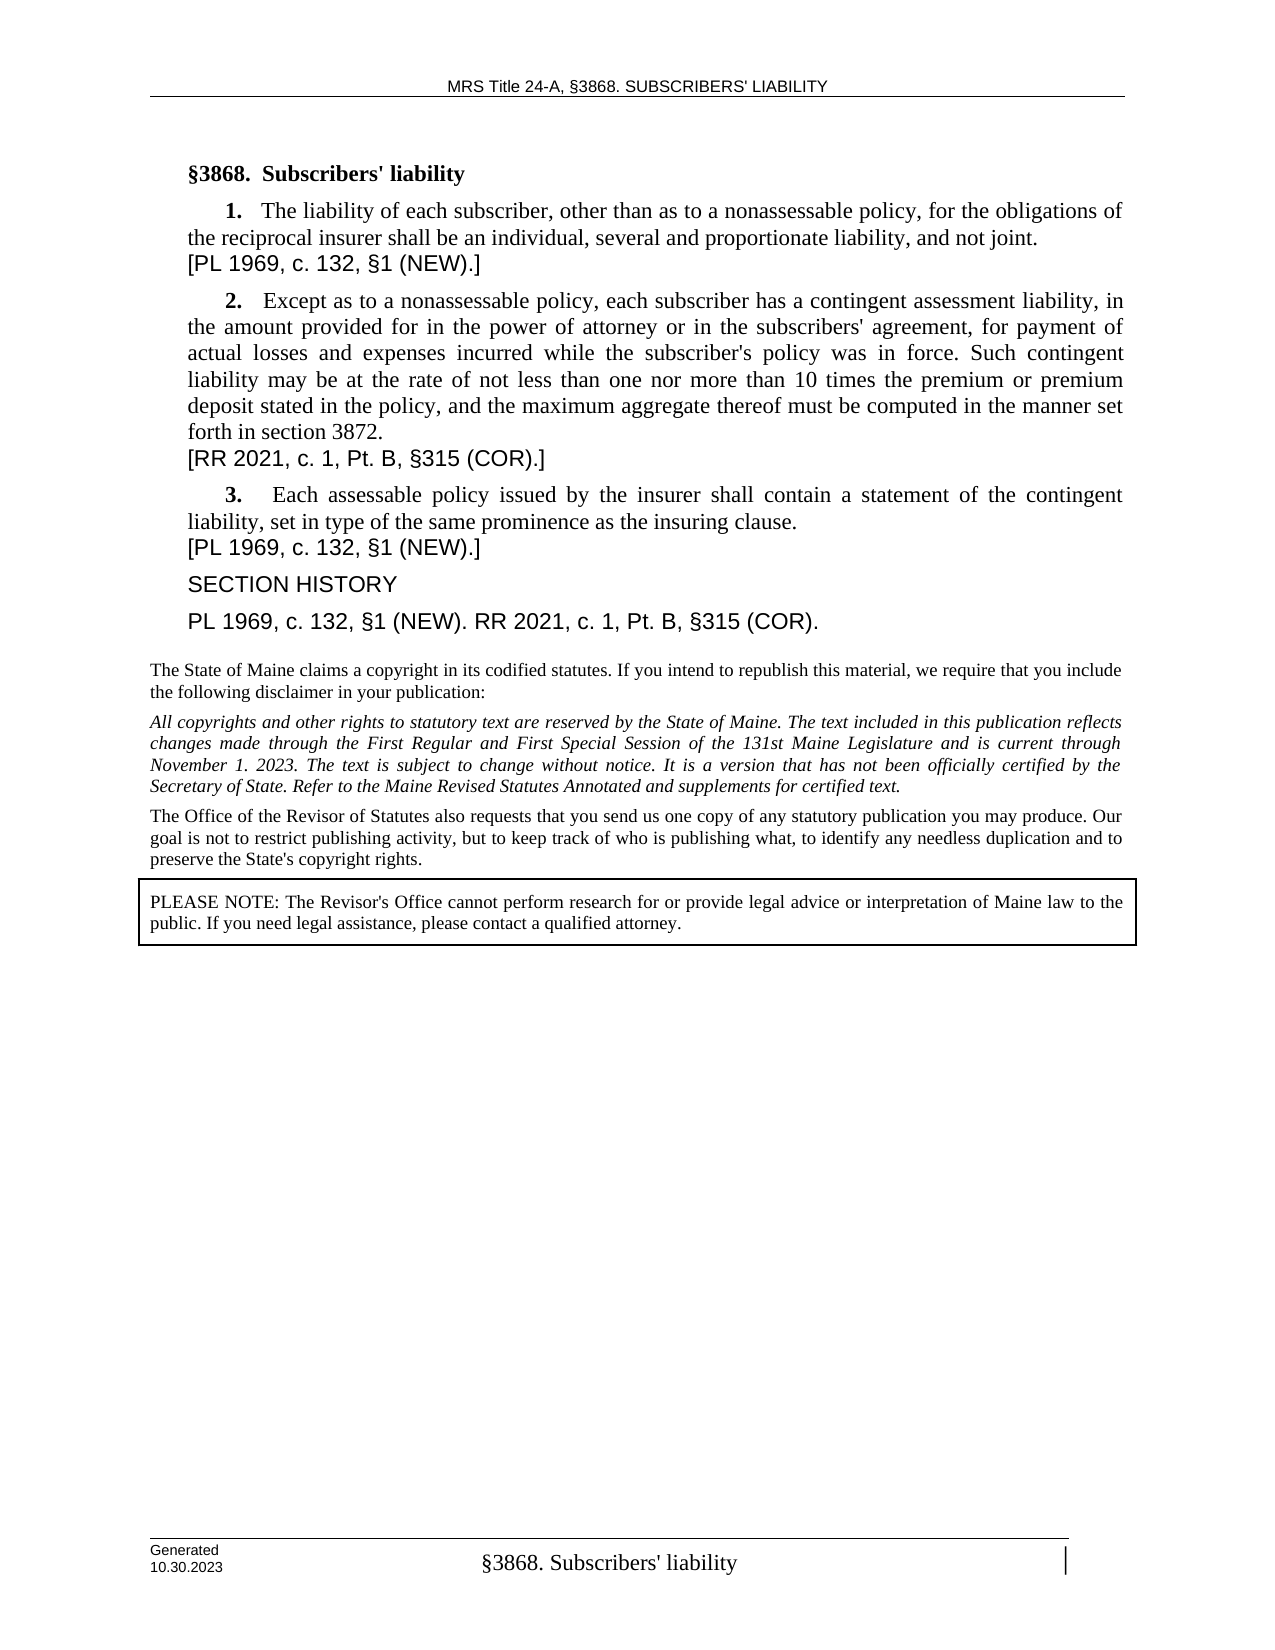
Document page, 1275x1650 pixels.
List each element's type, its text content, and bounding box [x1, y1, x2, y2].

text [RR 2021, c. 1, Pt. B, §315 (COR).] [187, 445, 1125, 471]
text PLEASE NOTE: The Revisor's Office cannot perform research for or provide legal advice or interpretation of Maine law to the public. If you need legal assistance, please contact a qualified attorney. [140, 880, 1135, 944]
text [PL 1969, c. 132, §1 (NEW).] [187, 250, 1125, 276]
text 2. Except as to a nonassessable policy, each subscriber has a contingent assessment liability, in the amount provided for in the power of attorney or in the subscribers' agreement, for payment of actual losses and expenses incurred while the subscriber's policy was in force. Such contingent liability may be at the rate of not less than one nor more than 10 times the premium or premium deposit stated in the policy, and the maximum aggregate thereof must be computed in the manner set forth in section 3872. [187, 287, 1125, 445]
text The State of Maine claims a copyright in its codified statutes. If you intend to republish this material, we require that you include the following disclaimer in your publication: [150, 659, 1125, 702]
text §3868. Subscribers' liability [187, 160, 1125, 187]
text SECTION HISTORY [187, 571, 1125, 597]
text PL 1969, c. 132, §1 (NEW). RR 2021, c. 1, Pt. B, §315 (COR). [187, 608, 1125, 634]
text [PL 1969, c. 132, §1 (NEW).] [187, 534, 1125, 561]
text All copyrights and other rights to statutory text are reserved by the State of Maine. The text included in this publication reflects changes made through the First Regular and First Special Session of the 131st Maine Legislature and is current through November 1. 2023 . The text is subject to change without notice. It is a version that has not been officially certified by the Secretary of State. Refer to the Maine Revised Statutes Annotated and supplements for certified text. [150, 711, 1125, 797]
text 3. Each assessable policy issued by the insurer shall contain a statement of the contingent liability, set in type of the same prominence as the insuring clause. [187, 482, 1125, 534]
text 1. The liability of each subscriber, other than as to a nonassessable policy, for the obligations of the reciprocal insurer shall be an individual, several and proportionate liability, and not joint. [187, 197, 1125, 250]
text The Office of the Revisor of Statutes also requests that you send us one copy of any statutory publication you may produce. Our goal is not to restrict publishing activity, but to keep track of who is publishing what, to identify any needless duplication and to preserve the State's copyright rights. [150, 805, 1125, 870]
